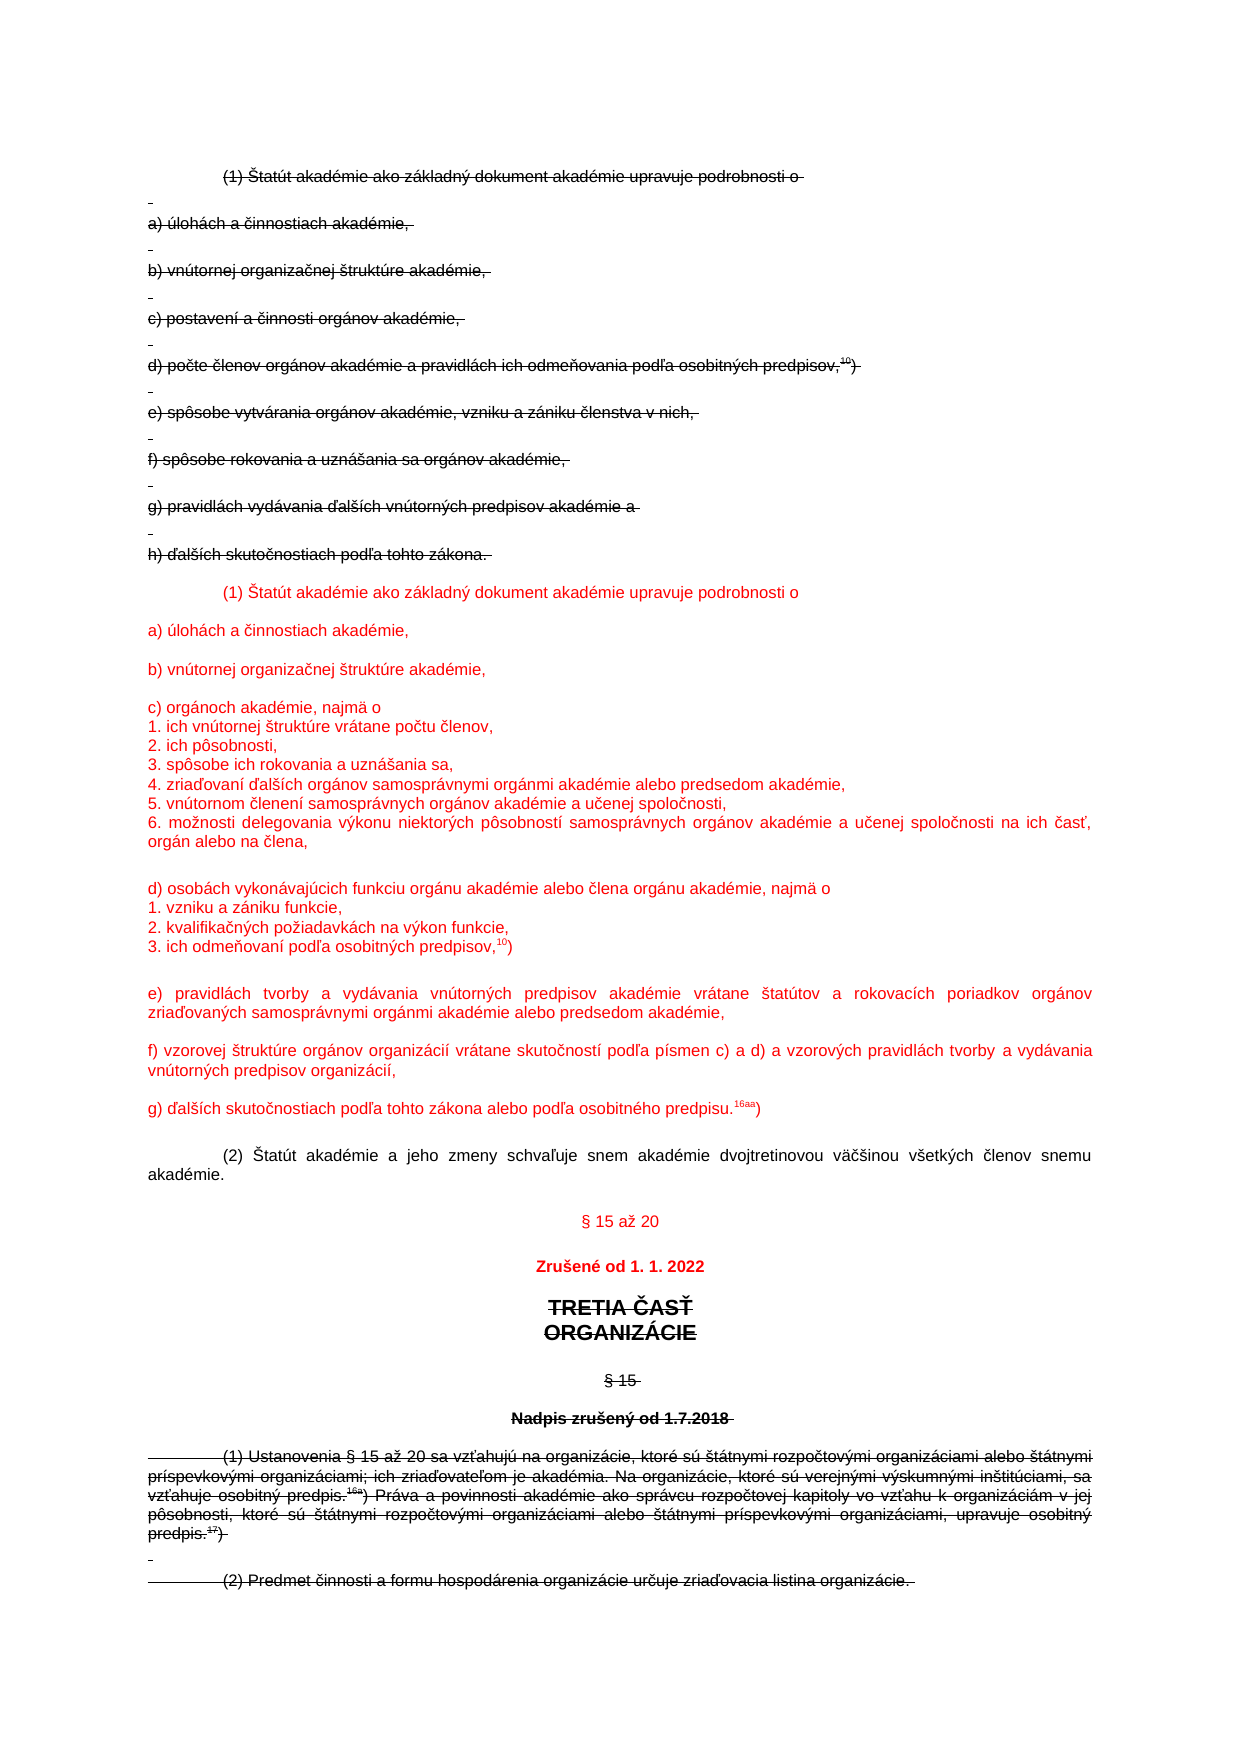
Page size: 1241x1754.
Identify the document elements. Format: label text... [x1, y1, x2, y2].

text 6. možnosti delegovania výkonu niektorých pôsobností samosprávnych orgánov akadémie a učenej spoločnosti na ich časť, orgán alebo na člena, [148, 813, 1092, 851]
text (2) Predmet činnosti a formu hospodárenia organizácie určuje zriaďovacia listina organizácie. [148, 1571, 1092, 1590]
text 1. vzniku a zániku funkcie, [148, 898, 1092, 917]
text § 15 [148, 1371, 1092, 1390]
text (2) Štatút akadémie a jeho zmeny schvaľuje snem akadémie dvojtretinovou väčšinou všetkých členov snemu akadémie. [148, 1146, 1092, 1184]
text c) postavení a činnosti orgánov akadémie, [148, 308, 1092, 328]
text (1) Štatút akadémie ako základný dokument akadémie upravuje podrobnosti o [148, 167, 1092, 186]
text h) ďalších skutočnostiach podľa tohto zákona. [148, 544, 1092, 563]
text g) pravidlách vydávania ďalších vnútorných predpisov akadémie a [148, 497, 1092, 516]
text d) osobách vykonávajúcich funkciu orgánu akadémie alebo člena orgánu akadémie, najmä o [148, 879, 1092, 898]
text Zrušené od 1. 1. 2022 [148, 1257, 1092, 1276]
text 2. kvalifikačných požiadavkách na výkon funkcie, [148, 917, 1092, 937]
text f) vzorovej štruktúre orgánov organizácií vrátane skutočností podľa písmen c) a d) a vzorových pravidlách tvorby a vydávania vnútorných predpisov organizácií, [148, 1041, 1092, 1079]
text 3. spôsobe ich rokovania a uznášania sa, [148, 755, 1092, 774]
text a) úlohách a činnostiach akadémie, [148, 214, 1092, 233]
text e) pravidlách tvorby a vydávania vnútorných predpisov akadémie vrátane štatútov a rokovacích poriadkov orgánov zriaďovaných samosprávnymi orgánmi akadémie alebo predsedom akadémie, [148, 984, 1092, 1022]
text ORGANIZÁCIE [148, 1320, 1092, 1345]
text 5. vnútornom členení samosprávnych orgánov akadémie a učenej spoločnosti, [148, 793, 1092, 813]
text e) spôsobe vytvárania orgánov akadémie, vzniku a zániku členstva v nich, [148, 403, 1092, 422]
text (1) Ustanovenia § 15 až 20 sa vzťahujú na organizácie, ktoré sú štátnymi rozpočtovými organizáciami alebo štátnymi príspevkovými organizáciami; ich zriaďovateľom je akadémia. Na organizácie, ktoré sú verejnými výskumnými inštitúciami, sa vzťahuje osobitný predpis.16a) Práva a povinnosti akadémie ako správcu rozpočtovej kapitoly vo vzťahu k organizáciám v jej pôsobnosti, ktoré sú štátnymi rozpočtovými organizáciami alebo štátnymi príspevkovými organizáciami, upravuje osobitný predpis.17) [148, 1478, 1092, 1515]
text d) počte členov orgánov akadémie a pravidlách ich odmeňovania podľa osobitných predpisov,10) [148, 356, 1092, 375]
text a) úlohách a činnostiach akadémie, [148, 621, 1092, 640]
text b) vnútornej organizačnej štruktúre akadémie, [148, 261, 1092, 280]
text Nadpis zrušený od 1.7.2018 [148, 1409, 1092, 1428]
text f) spôsobe rokovania a uznášania sa orgánov akadémie, [148, 450, 1092, 469]
text c) orgánoch akadémie, najmä o [148, 698, 1092, 717]
text § 15 až 20 [148, 1212, 1092, 1231]
text 3. ich odmeňovaní podľa osobitných predpisov,10) [148, 937, 1092, 956]
text g) ďalších skutočnostiach podľa tohto zákona alebo podľa osobitného predpisu.16aa) [148, 1099, 1092, 1118]
text (1) Štatút akadémie ako základný dokument akadémie upravuje podrobnosti o [148, 583, 1092, 602]
text 1. ich vnútornej štruktúre vrátane počtu členov, [148, 717, 1092, 736]
text TRETIA ČASŤ [148, 1295, 1092, 1320]
text 4. zriaďovaní ďalších orgánov samosprávnymi orgánmi akadémie alebo predsedom akadémie, [148, 774, 1092, 793]
text b) vnútornej organizačnej štruktúre akadémie, [148, 659, 1092, 678]
text 2. ich pôsobnosti, [148, 736, 1092, 755]
